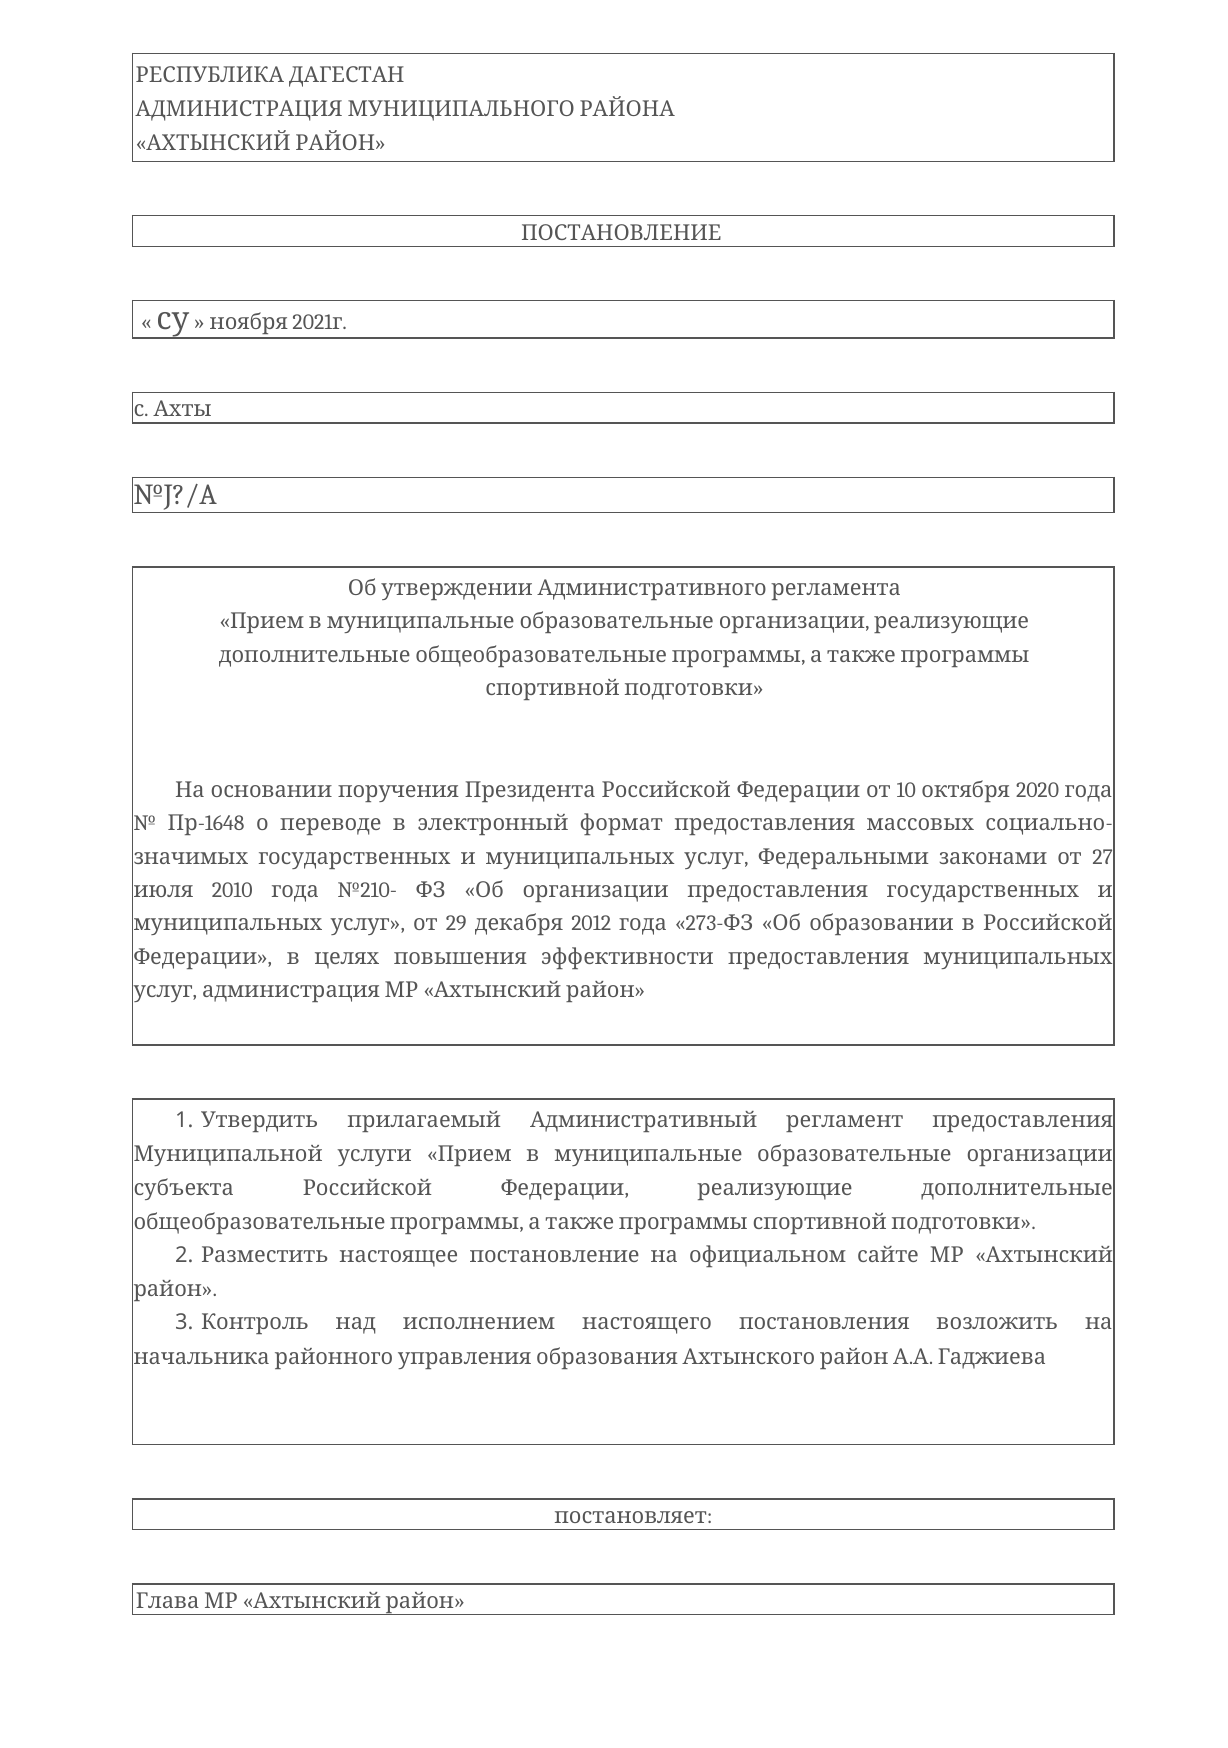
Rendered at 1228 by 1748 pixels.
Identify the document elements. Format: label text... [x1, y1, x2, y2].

table_header ПОСТАНОВЛЕНИЕ [133, 216, 1113, 246]
table_header « су » ноября 2021г. [133, 301, 1113, 337]
table_header постановляет: [133, 1500, 1113, 1529]
table_header 1. Утвердить прилагаемый Административный регламент предоставления Муниципальной услуги «Прием в муниципальные образовательные организации субъекта Российской Федерации, реализующие дополнительные общеобразовательные программы, а также программы спортивной подготовки». 2. Разместить настоящее постановление на официальном сайте МР «Ахтынский район». 3. Контроль над исполнением настоящего постановления возложить на начальника районного управления образования Ахтынского район А.А. Гаджиева [133, 1100, 1113, 1444]
table_header №J?/A [133, 478, 1113, 512]
table_header с. Ахты [133, 393, 1113, 422]
table_header Глава МР «Ахтынский район» [133, 1585, 1113, 1614]
table_header Об утверждении Административного регламента «Прием в муниципальные образовательные организации, реализующие дополнительные общеобразовательные программы, а также программы спортивной подготовки» На основании поручения Президента Российской Федерации от 10 октября 2020 года № Пр-1648 о переводе в электронный формат предоставления массовых социально-значимых государственных и муниципальных услуг, Федеральными законами от 27 июля 2010 года №210- ФЗ «Об организации предоставления государственных и муниципальных услуг», от 29 декабря 2012 года «273-ФЗ «Об образовании в Российской Федерации», в целях повышения эффективности предоставления муниципальных услуг, администрация МР «Ахтынский район» [133, 568, 1113, 1044]
table_header РЕСПУБЛИКА ДАГЕСТАН АДМИНИСТРАЦИЯ МУНИЦИПАЛЬНОГО РАЙОНА «АХТЫНСКИЙ РАЙОН» [133, 54, 1113, 161]
